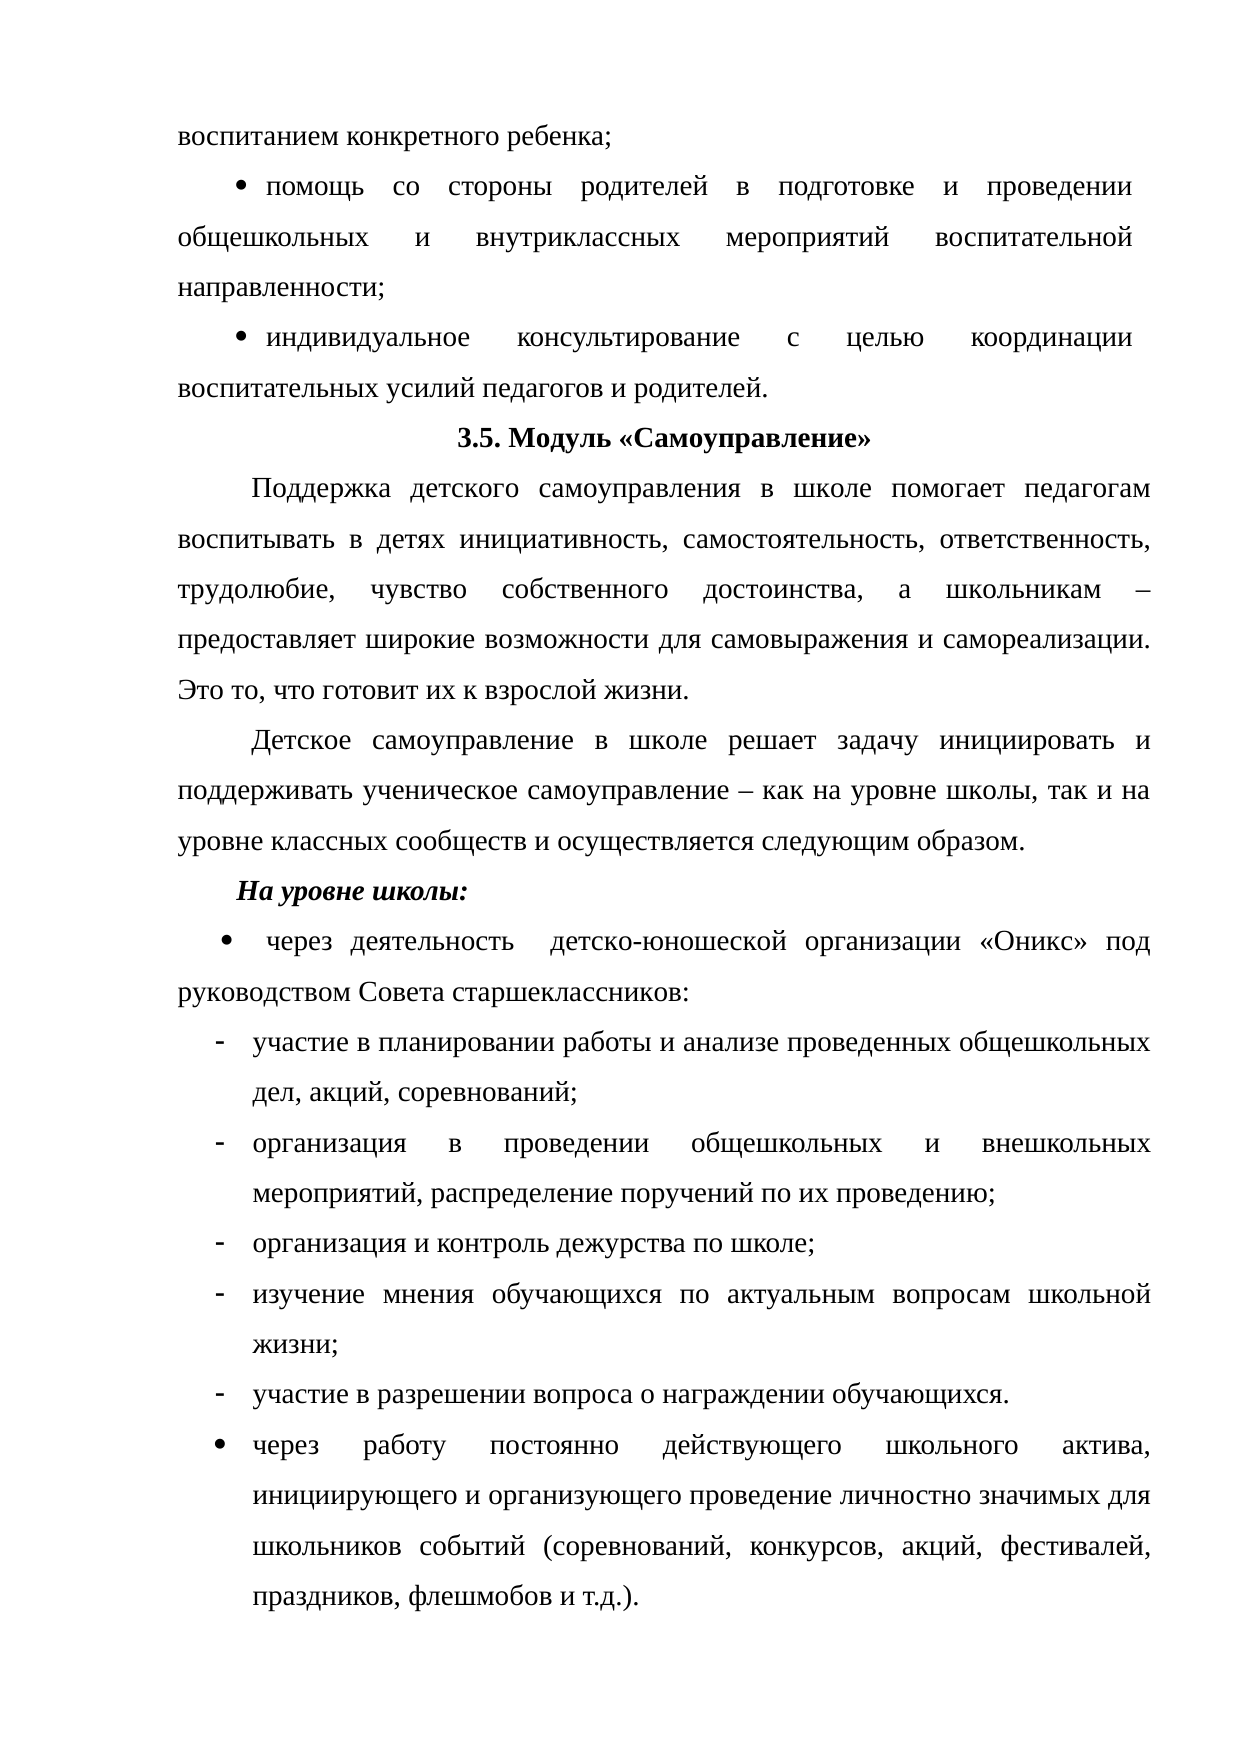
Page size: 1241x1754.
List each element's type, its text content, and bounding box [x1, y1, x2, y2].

text 3.5. Модуль «Самоуправление» [177, 420, 1152, 454]
text Поддержка детского самоуправления в школе помогает педагогам воспитывать в детях инициативность, самостоятельность, ответственность, трудолюбие, чувство собственного достоинства, а школьникам – предоставляет широкие возможности для самовыражения и самореализации. Это то, что готовит их к взрослой жизни. [177, 471, 1152, 705]
text На уровне школы: [177, 873, 1152, 907]
list через деятельность детско-юношеской организации «Оникс» под руководством Совета старшеклассников: [177, 923, 1152, 1007]
list организация в проведении общешкольных и внешкольных мероприятий, распределение поручений по их проведению; [215, 1125, 1152, 1209]
text Детское самоуправление в школе решает задачу инициировать и поддерживать ученическое самоуправление – как на уровне школы, так и на уровне классных сообществ и осуществляется следующим образом. [177, 722, 1152, 856]
list индивидуальное консультирование с целью координации воспитательных усилий педагогов и родителей. [177, 319, 1133, 403]
list через работу постоянно действующего школьного актива, инициирующего и организующего проведение личностно значимых для школьников событий (соревнований, конкурсов, акций, фестивалей, праздников, флешмобов и т.д.). [215, 1427, 1152, 1612]
list участие в разрешении вопроса о награждении обучающихся. [215, 1377, 1152, 1410]
list организация и контроль дежурства по школе; [215, 1226, 1152, 1259]
list помощь со стороны родителей в подготовке и проведении общешкольных и внутриклассных мероприятий воспитательной направленности; [177, 168, 1133, 303]
list изучение мнения обучающихся по актуальным вопросам школьной жизни; [215, 1276, 1152, 1360]
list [177, 118, 1133, 152]
list участие в планировании работы и анализе проведенных общешкольных дел, акций, соревнований; [215, 1024, 1152, 1108]
